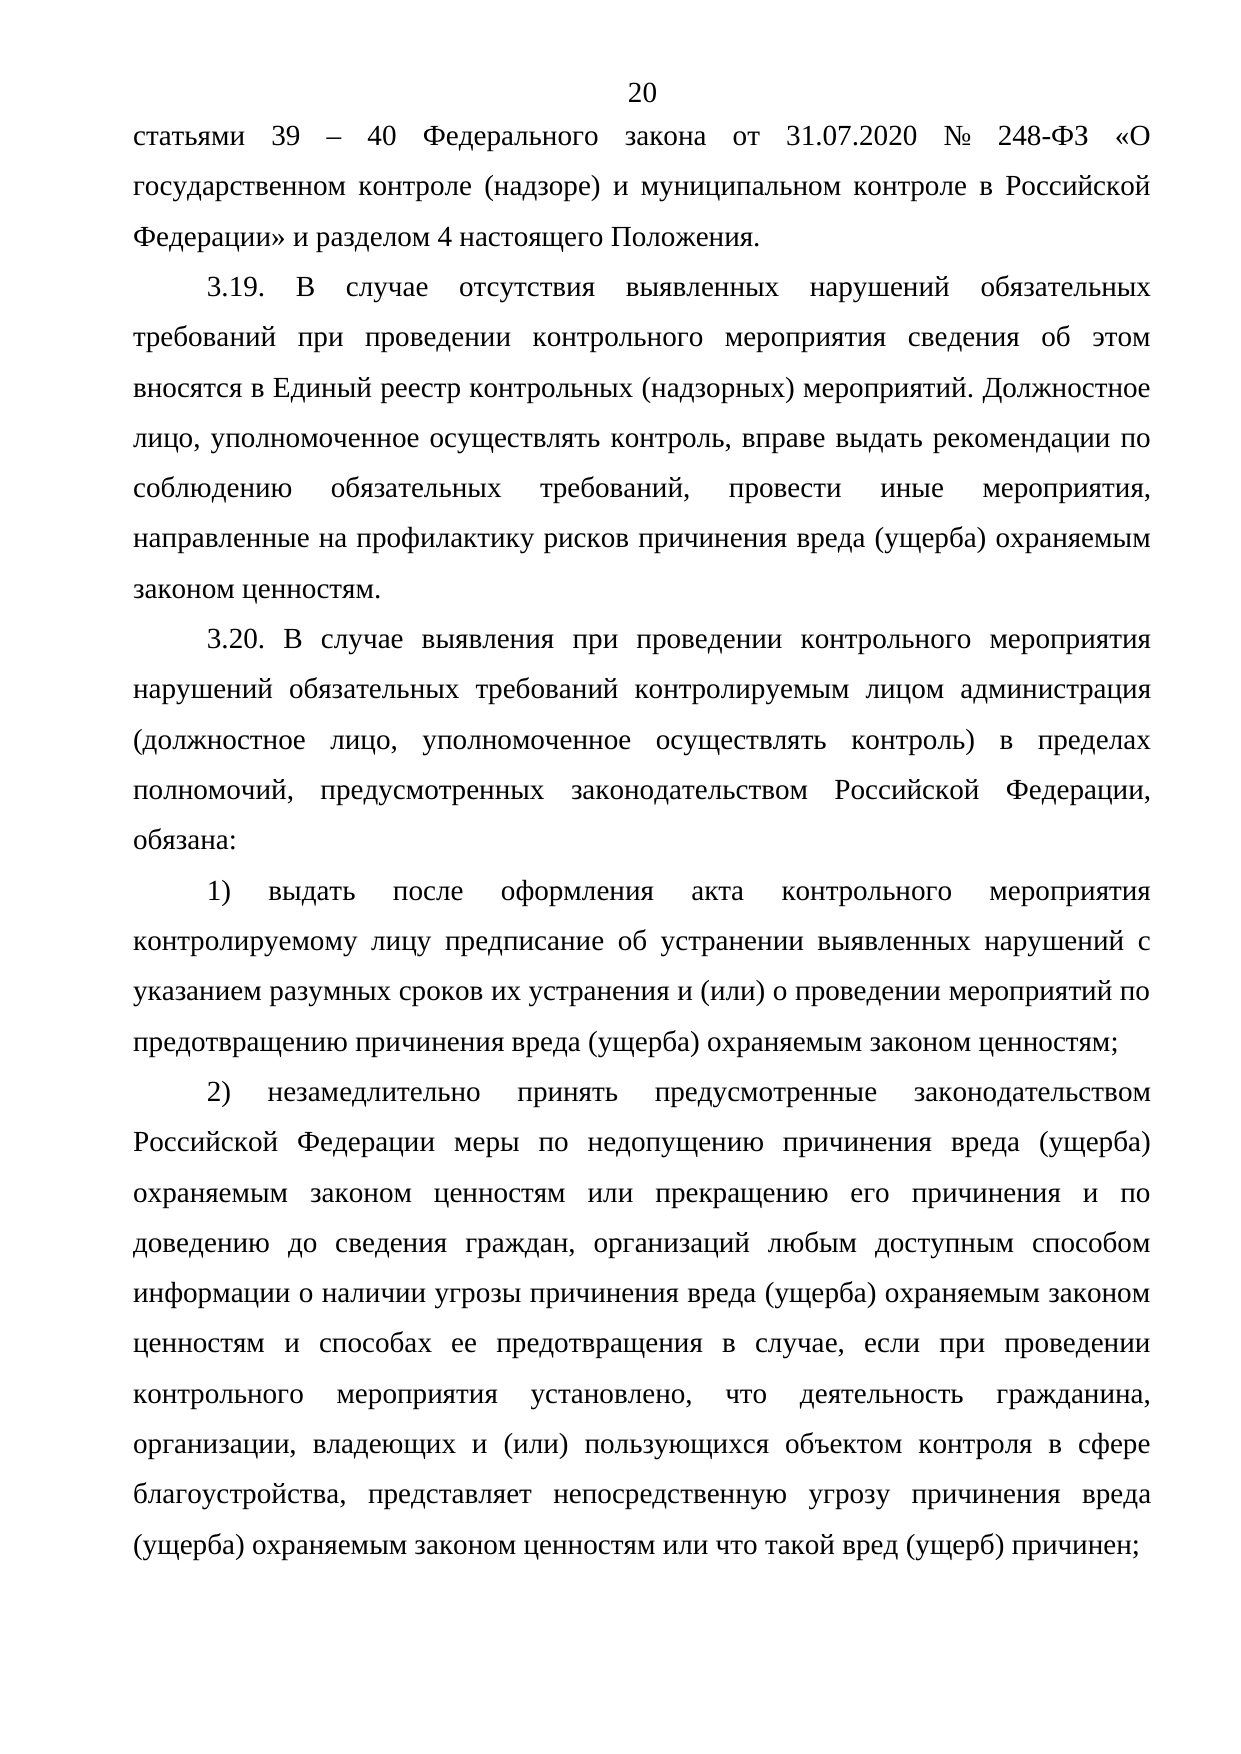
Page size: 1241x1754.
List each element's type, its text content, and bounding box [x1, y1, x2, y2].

text 2) незамедлительно принять предусмотренные законодательством Российской Федерации меры по недопущению причинения вреда (ущерба) охраняемым законом ценностям или прекращению его причинения и по доведению до сведения граждан, организаций любым доступным способом информации о наличии угрозы причинения вреда (ущерба) охраняемым законом ценностям и способах ее предотвращения в случае, если при проведении контрольного мероприятия установлено, что деятельность гражданина, организации, владеющих и (или) пользующихся объектом контроля в сфере благоустройства, представляет непосредственную угрозу причинения вреда (ущерба) охраняемым законом ценностям или что такой вред (ущерб) причинен; [133, 1074, 1152, 1560]
text 1) выдать после оформления акта контрольного мероприятия контролируемому лицу предписание об устранении выявленных нарушений с указанием разумных сроков их устранения и (или) о проведении мероприятий по предотвращению причинения вреда (ущерба) охраняемым законом ценностям; [133, 873, 1152, 1057]
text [133, 118, 1152, 252]
text 3.19. В случае отсутствия выявленных нарушений обязательных требований при проведении контрольного мероприятия сведения об этом вносятся в Единый реестр контрольных (надзорных) мероприятий. Должностное лицо, уполномоченное осуществлять контроль, вправе выдать рекомендации по соблюдению обязательных требований, провести иные мероприятия, направленные на профилактику рисков причинения вреда (ущерба) охраняемым законом ценностям. [133, 269, 1152, 604]
text 3.20. В случае выявления при проведении контрольного мероприятия нарушений обязательных требований контролируемым лицом администрация (должностное лицо, уполномоченное осуществлять контроль) в пределах полномочий, предусмотренных законодательством Российской Федерации, обязана: [133, 621, 1152, 856]
